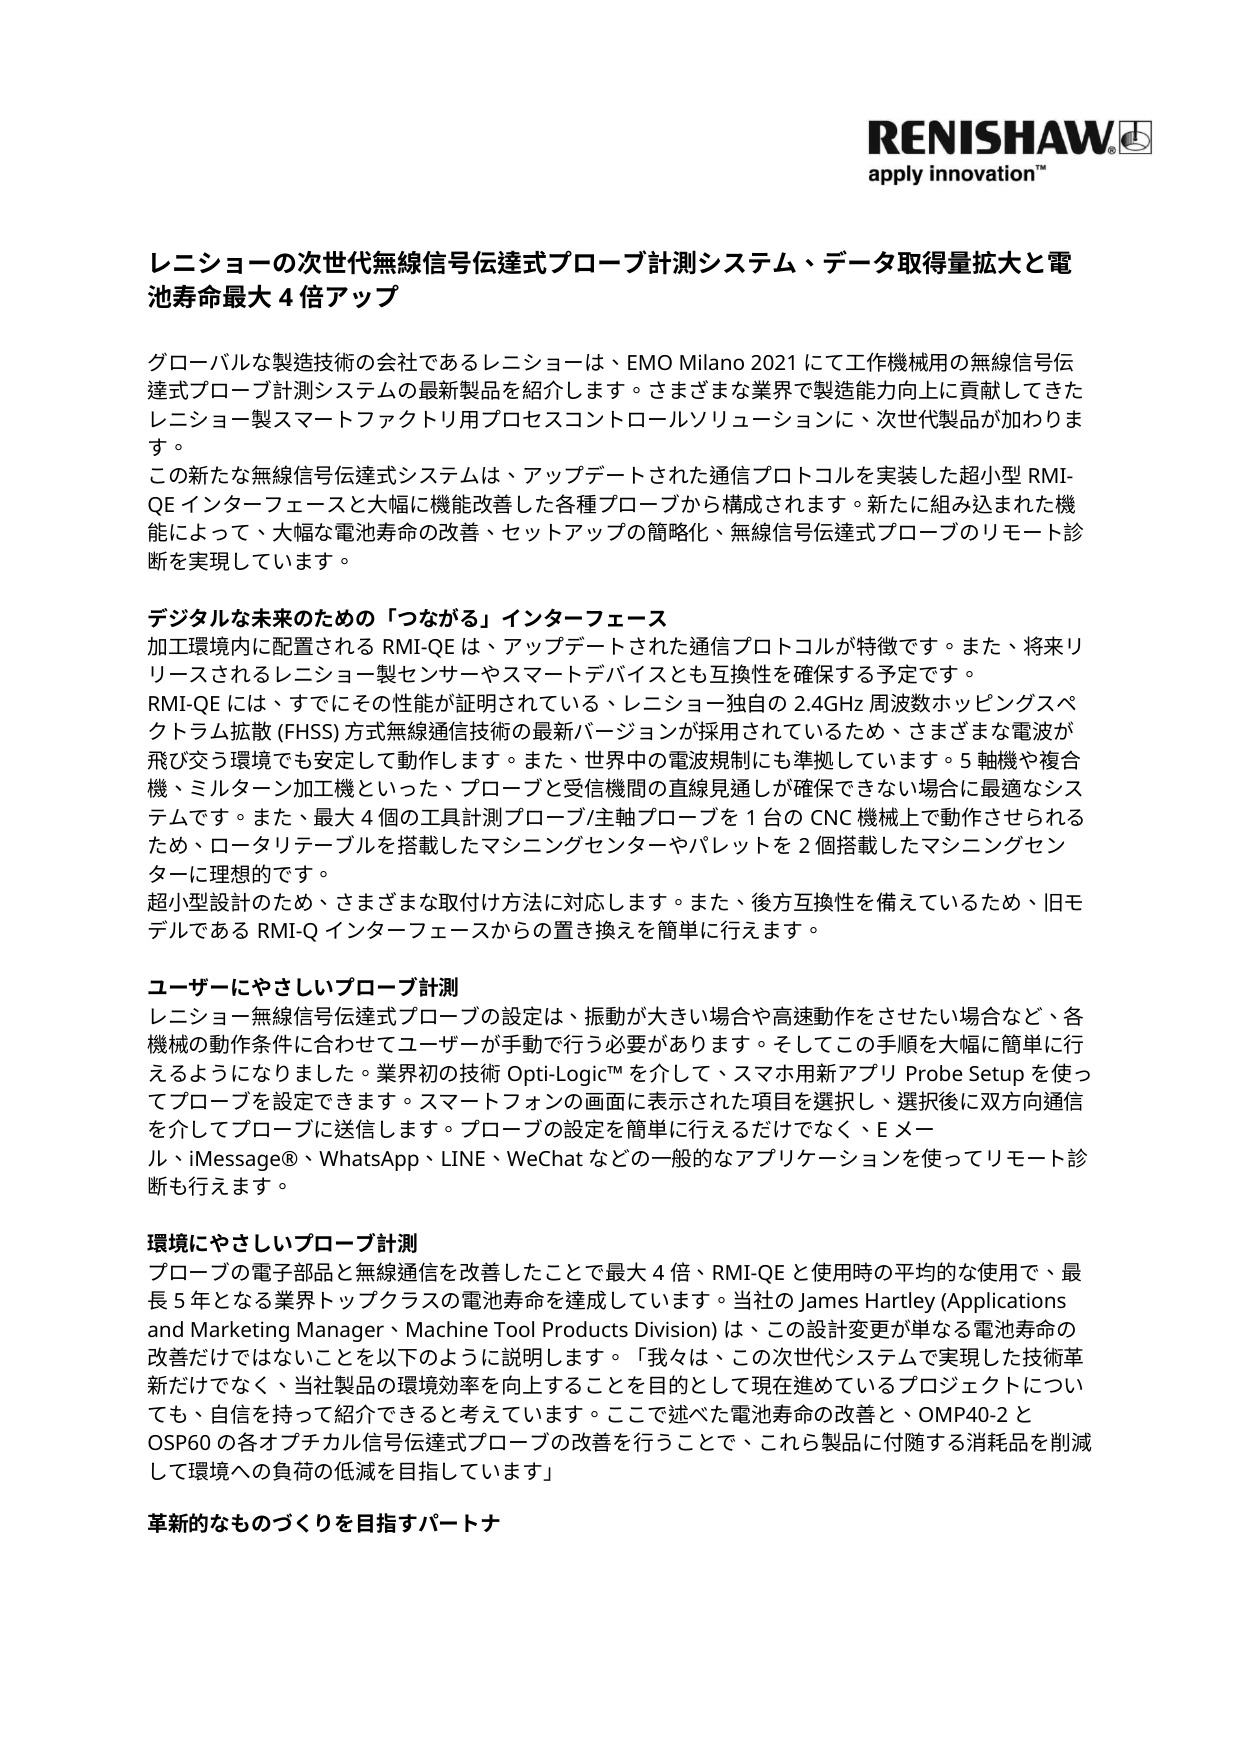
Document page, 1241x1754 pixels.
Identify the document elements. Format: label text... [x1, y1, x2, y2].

text レニショー無線信号伝達式プローブの設定は、振動が大きい場合や高速動作をさせたい場合など、各機械の動作条件に合わせてユーザーが手動で行う必要があります。そしてこの手順を大幅に簡単に行えるようになりました。業界初の技術 Opti-Logic™ を介して、スマホ用新アプリ Probe Setup を使ってプローブを設定できます。スマートフォンの画面に表示された項目を選択し、選択後に双方向通信を介してプローブに送信します。プローブの設定を簡単に行えるだけでなく、E メール、iMessage®、WhatsApp、LINE、WeChat などの一般的なアプリケーションを使ってリモート診断も行えます。 [147, 1002, 1093, 1201]
text RMI-QE には、すでにその性能が証明されている、レニショー独自の 2.4GHz 周波数ホッピングスペクトラム拡散 (FHSS) 方式無線通信技術の最新バージョンが採用されているため、さまざまな電波が飛び交う環境でも安定して動作します。また、世界中の電波規制にも準拠しています。5 軸機や複合機、ミルターン加工機といった、プローブと受信機間の直線見通しが確保できない場合に最適なシステムです。また、最大 4 個の工具計測プローブ/主軸プローブを 1 台の CNC 機械上で動作させられるため、ロータリテーブルを搭載したマシニングセンターやパレットを 2 個搭載したマシニングセンターに理想的です。 [147, 689, 1093, 888]
text グローバルな製造技術の会社であるレニショーは、EMO Milano 2021 にて工作機械用の無線信号伝達式プローブ計測システムの最新製品を紹介します。さまざまな業界で製造能力向上に貢献してきたレニショー製スマートファクトリ用プロセスコントロールソリューションに、次世代製品が加わります。 [147, 348, 1093, 462]
picture [837, 87, 1183, 218]
text 革新的なものづくりを目指すパートナ [147, 1509, 1093, 1538]
text プローブの電子部品と無線通信を改善したことで最大 4 倍、RMI-QE と使用時の平均的な使用で、最長 5 年となる業界トップクラスの電池寿命を達成しています。当社の James Hartley (Applications and Marketing Manager、Machine Tool Products Division) は、この設計変更が単なる電池寿命の改善だけではないことを以下のように説明します。「我々は、この次世代システムで実現した技術革新だけでなく、当社製品の環境効率を向上することを目的として現在進めているプロジェクトについても、自信を持って紹介できると考えています。ここで述べた電池寿命の改善と、OMP40-2 と OSP60 の各オプチカル信号伝達式プローブの改善を行うことで、これら製品に付随する消耗品を削減して環境への負荷の低減を目指しています」 [147, 1258, 1093, 1485]
text 超小型設計のため、さまざまな取付け方法に対応します。また、後方互換性を備えているため、旧モデルである RMI-Q インターフェースからの置き換えを簡単に行えます。 [147, 888, 1093, 945]
text デジタルな未来のための「つながる」インターフェース [147, 604, 1093, 632]
text レニショーの次世代無線信号伝達式プローブ計測システム、データ取得量拡大と電池寿命最大 4 倍アップ [147, 246, 1093, 314]
text この新たな無線信号伝達式システムは、アップデートされた通信プロトコルを実装した超小型 RMI-QE インターフェースと大幅に機能改善した各種プローブから構成されます。新たに組み込まれた機能によって、大幅な電池寿命の改善、セットアップの簡略化、無線信号伝達式プローブのリモート診断を実現しています。 [147, 462, 1093, 575]
text ユーザーにやさしいプローブ計測 [147, 973, 1093, 1002]
text 環境にやさしいプローブ計測 [147, 1229, 1093, 1258]
text 加工環境内に配置される RMI-QE は、アップデートされた通信プロトコルが特徴です。また、将来リリースされるレニショー製センサーやスマートデバイスとも互換性を確保する予定です。 [147, 632, 1093, 689]
